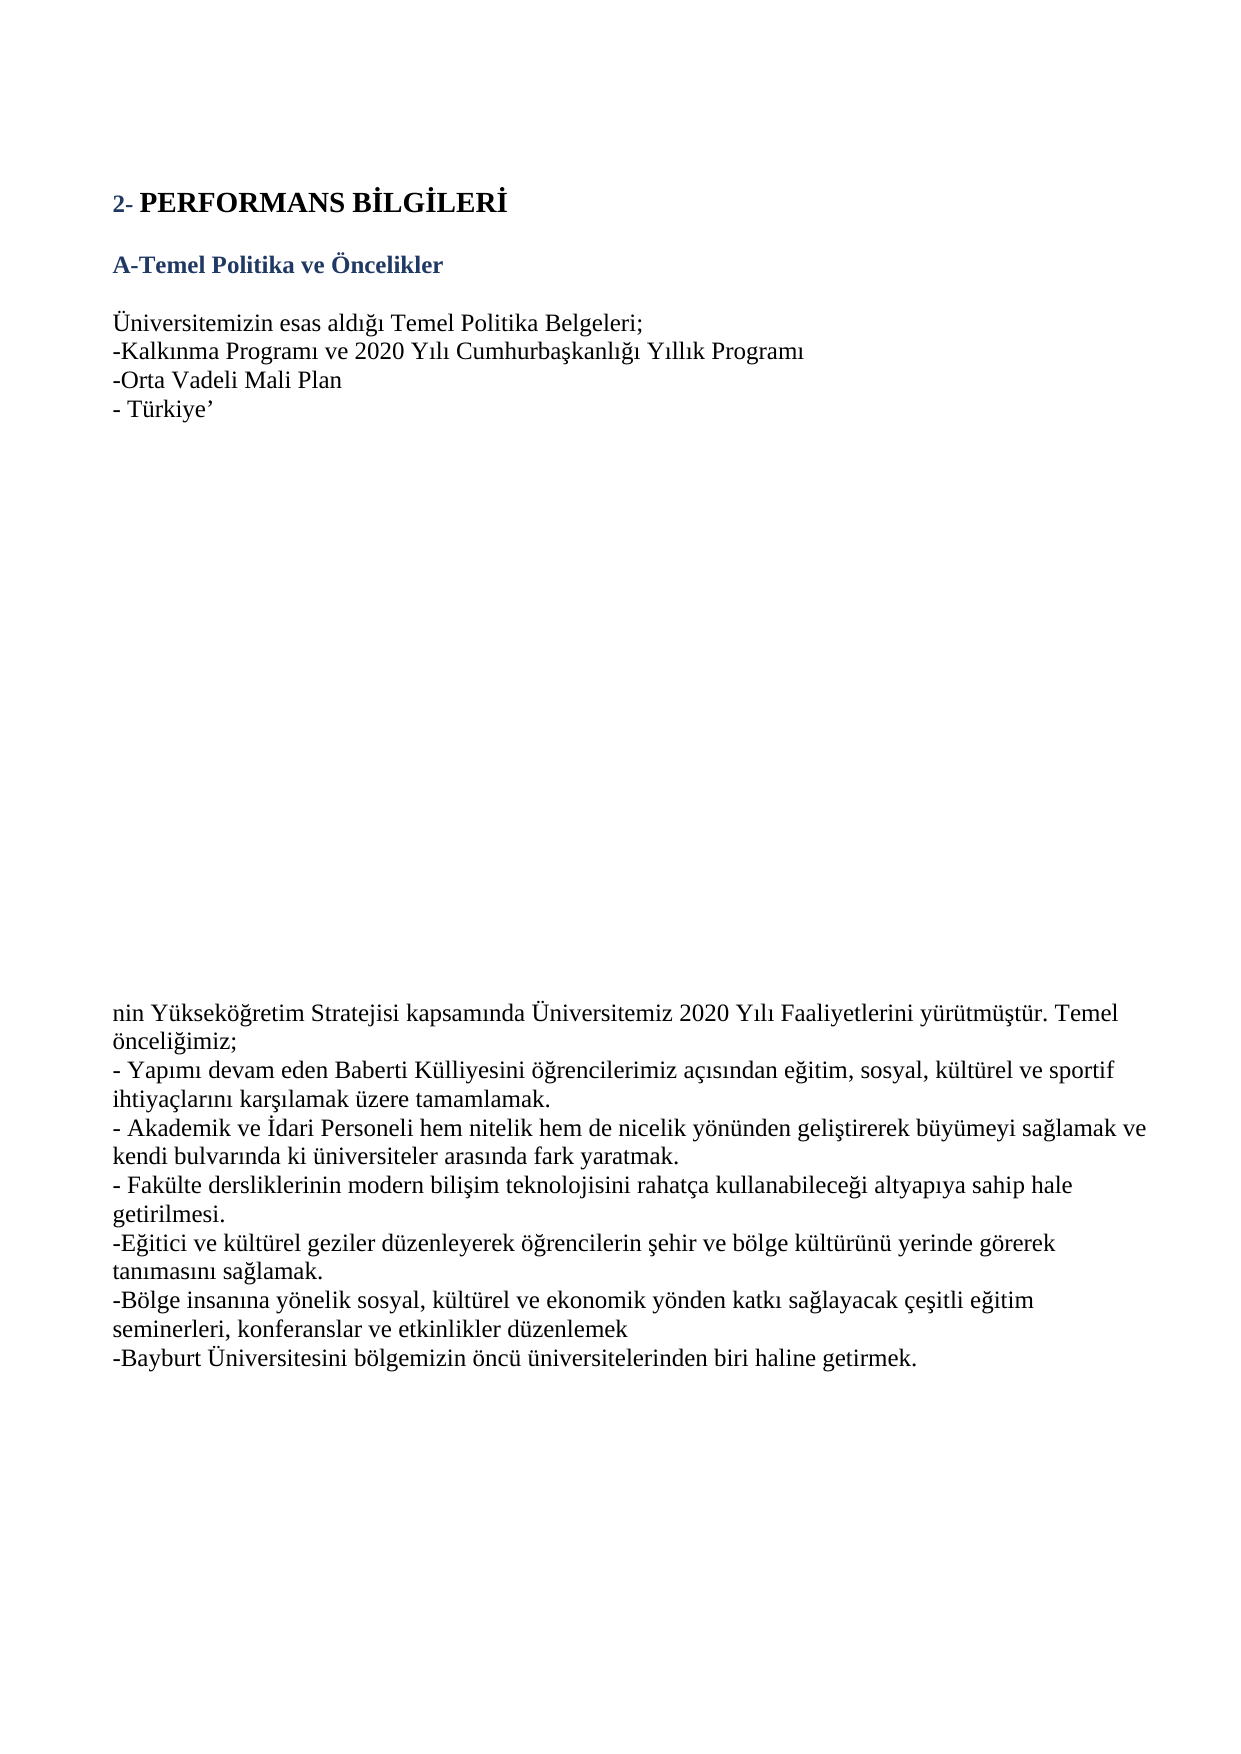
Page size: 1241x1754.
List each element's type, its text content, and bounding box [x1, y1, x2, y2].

text - Yapımı devam eden Baberti Külliyesini öğrencilerimiz açısından eğitim, sosyal, kültürel ve sportif ihtiyaçlarını karşılamak üzere tamamlamak. [112, 1055, 1152, 1113]
text nin Yükseköğretim Stratejisi kapsamında Üniversitemiz 2020 Yılı Faaliyetlerini yürütmüştür. Temel önceliğimiz; [112, 998, 1152, 1055]
subtitle A-Temel Politika ve Öncelikler [112, 250, 1152, 279]
text -Eğitici ve kültürel geziler düzenleyerek öğrencilerin şehir ve bölge kültürünü yerinde görerek tanımasını sağlamak. [112, 1228, 1152, 1285]
text -Bayburt Üniversitesini bölgemizin öncü üniversitelerinden biri haline getirmek. [112, 1343, 1152, 1371]
text - Fakülte dersliklerinin modern bilişim teknolojisini rahatça kullanabileceği altyapıya sahip hale getirilmesi. [112, 1170, 1152, 1228]
text - Türkiye’ [112, 394, 1152, 423]
text Üniversitemizin esas aldığı Temel Politika Belgeleri; [112, 308, 1152, 336]
text -Bölge insanına yönelik sosyal, kültürel ve ekonomik yönden katkı sağlayacak çeşitli eğitim seminerleri, konferanslar ve etkinlikler düzenlemek [112, 1285, 1152, 1343]
subtitle 2- PERFORMANS BİLGİLERİ [112, 185, 1152, 218]
text -Kalkınma Programı ve 2020 Yılı Cumhurbaşkanlığı Yıllık Programı [112, 336, 1152, 365]
text -Orta Vadeli Mali Plan [112, 365, 1152, 394]
text - Akademik ve İdari Personeli hem nitelik hem de nicelik yönünden geliştirerek büyümeyi sağlamak ve kendi bulvarında ki üniversiteler arasında fark yaratmak. [112, 1113, 1152, 1170]
